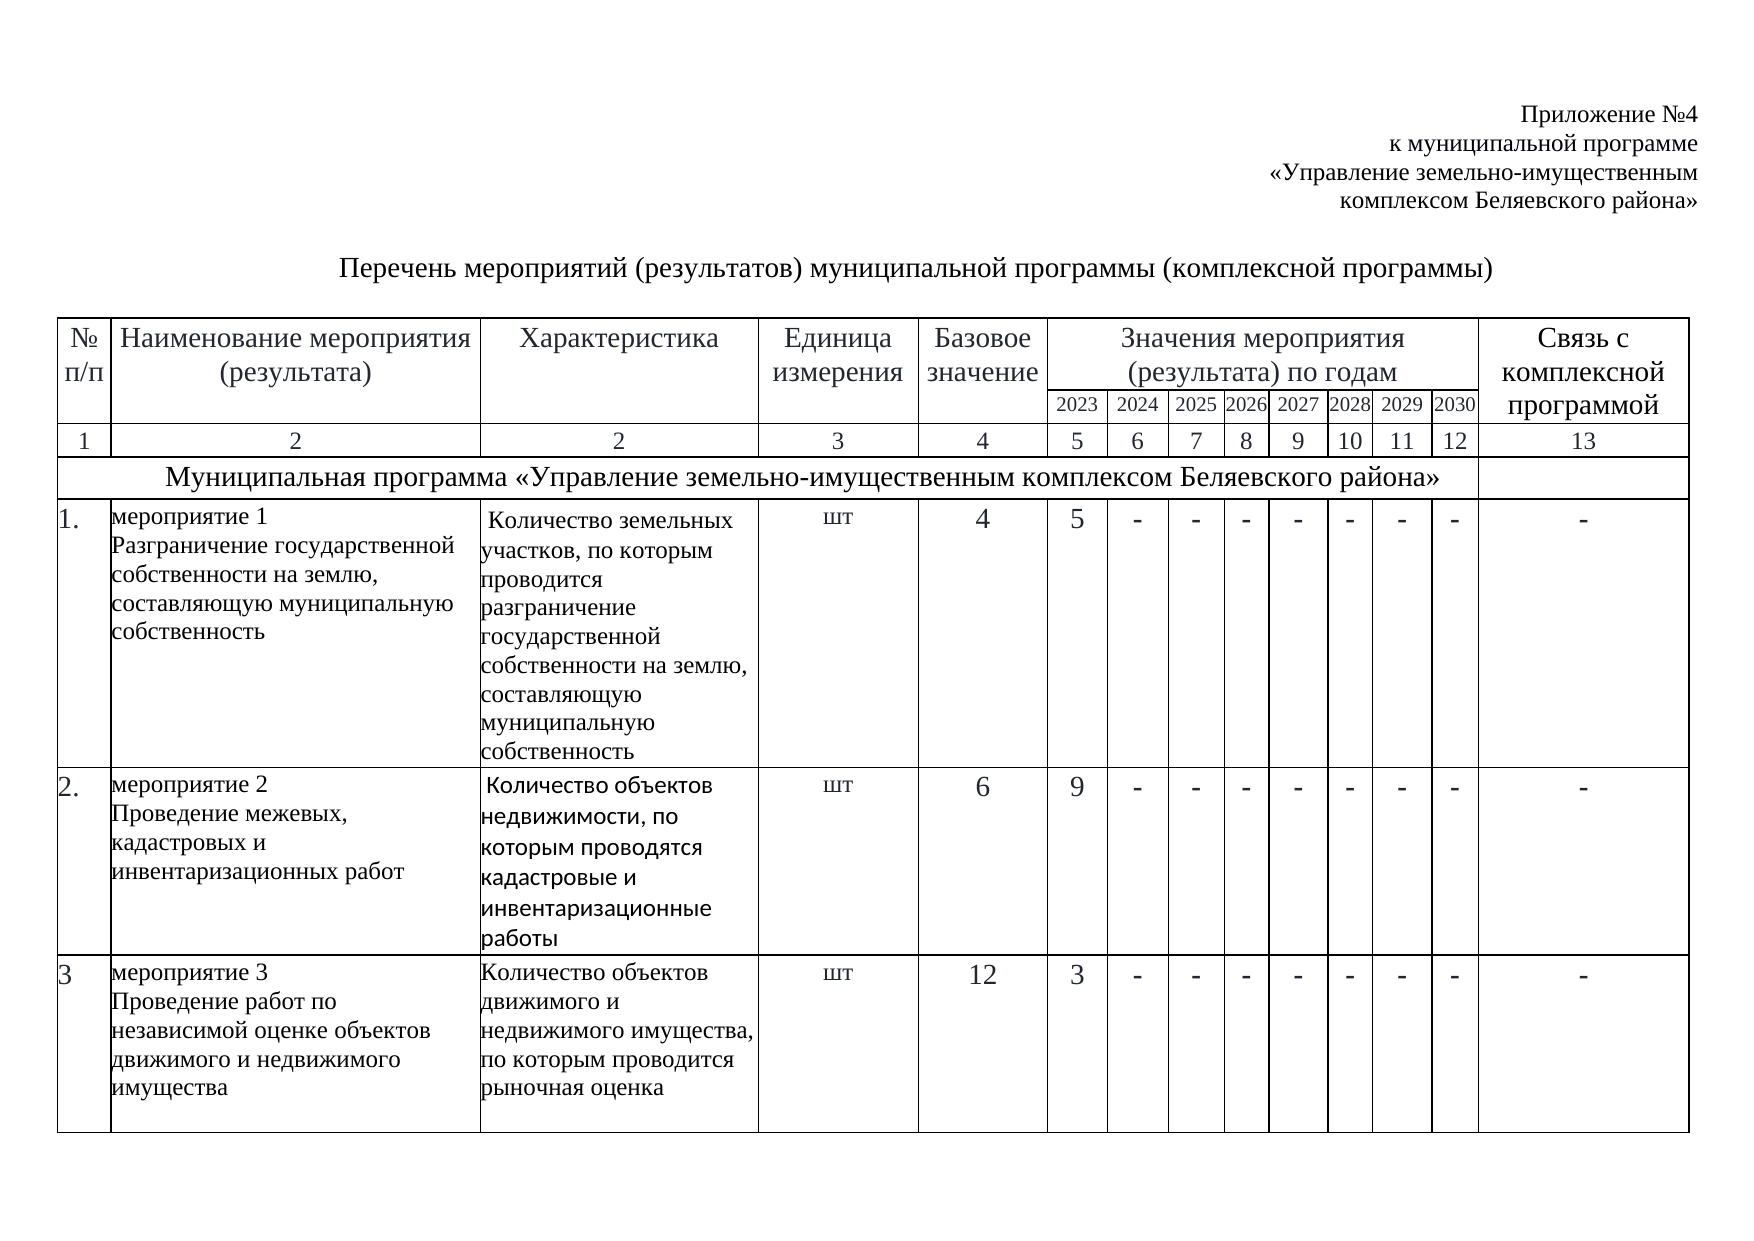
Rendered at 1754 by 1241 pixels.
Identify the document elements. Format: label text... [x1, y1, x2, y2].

table_cell 2028 [1329, 391, 1372, 423]
table_cell 12 [1433, 424, 1478, 456]
table_cell 2 [112, 424, 480, 456]
table_cell мероприятие 3 Проведение работ по независимой оценке объектов движимого и недвижимого имущества [112, 956, 480, 1131]
table_cell - [1479, 500, 1688, 766]
table_cell 2027 [1270, 391, 1327, 423]
table_cell 2025 [1169, 391, 1224, 423]
table_cell 2024 [1108, 391, 1168, 423]
table_cell 5 [1048, 500, 1107, 766]
table_cell - [1329, 956, 1372, 1131]
table_cell 2. [58, 768, 110, 954]
table_header Наименование мероприятия (результата) [112, 319, 480, 423]
table_cell - [1270, 768, 1327, 954]
table_cell 1. [58, 500, 110, 766]
list Перечень мероприятий (результатов) муниципальной программы (комплексной программы) [134, 250, 1698, 284]
table_cell - [1433, 956, 1478, 1131]
table_cell [1479, 458, 1688, 498]
table_cell 4 [919, 424, 1047, 456]
table_cell - [1270, 500, 1327, 766]
table_cell 2026 [1225, 391, 1268, 423]
table_cell 4 [919, 500, 1047, 766]
table_cell мероприятие 1 Разграничение государственной собственности на землю, составляющую муниципальную собственность [112, 500, 480, 766]
table_cell Количество объектов недвижимости, по которым проводятся кадастровые и инвентаризационные работы [481, 768, 758, 954]
table_cell 7 [1169, 424, 1224, 456]
table_cell - [1479, 956, 1688, 1131]
table_header Базовое значение [919, 319, 1047, 423]
table_cell 6 [1108, 424, 1168, 456]
table_cell - [1479, 768, 1688, 954]
table_cell 3 [759, 424, 918, 456]
table_cell 2023 [1048, 391, 1107, 423]
table_cell - [1433, 500, 1478, 766]
table_cell - [1225, 500, 1268, 766]
table_cell 2030 [1433, 391, 1478, 423]
table_cell 8 [1225, 424, 1268, 456]
table_cell 12 [919, 956, 1047, 1131]
table_cell - [1373, 768, 1431, 954]
table_cell - [1329, 768, 1372, 954]
table_cell 2029 [1373, 391, 1431, 423]
table_cell 2 [481, 424, 758, 456]
table_cell - [1329, 500, 1372, 766]
table_cell Муниципальная программа «Управление земельно-имущественным комплексом Беляевского района» [58, 458, 1478, 498]
table_cell мероприятие 2 Проведение межевых, кадастровых и инвентаризационных работ [112, 768, 480, 954]
table_cell - [1169, 768, 1224, 954]
table_cell 11 [1373, 424, 1431, 456]
table_cell Количество земельных участков, по которым проводится разграничение государственной собственности на землю, составляющую муниципальную собственность [481, 500, 758, 766]
table_cell шт [759, 500, 918, 766]
table_cell - [1108, 768, 1168, 954]
table_cell шт [759, 768, 918, 954]
table_header Значения мероприятия (результата) по годам [1048, 319, 1478, 389]
table_header № п/п [58, 319, 110, 423]
text «Управление земельно-имущественным [59, 157, 1698, 185]
table_cell шт [759, 956, 918, 1131]
table_header Характеристика [481, 319, 758, 423]
table_cell - [1373, 500, 1431, 766]
table_header Единица измерения [759, 319, 918, 423]
table_cell 13 [1479, 424, 1688, 456]
table_cell - [1169, 956, 1224, 1131]
table_cell - [1225, 956, 1268, 1131]
text к муниципальной программе [59, 128, 1698, 157]
table_cell - [1373, 956, 1431, 1131]
table_cell 10 [1329, 424, 1372, 456]
table_cell - [1270, 956, 1327, 1131]
table_cell Количество объектов движимого и недвижимого имущества, по которым проводится рыночная оценка [481, 956, 758, 1131]
table_cell - [1169, 500, 1224, 766]
table_cell 9 [1048, 768, 1107, 954]
text Приложение №4 [59, 99, 1698, 128]
text комплексом Беляевского района» [59, 185, 1698, 214]
table_cell 3 [1048, 956, 1107, 1131]
table_cell 1 [58, 424, 110, 456]
table_cell - [1225, 768, 1268, 954]
table_cell - [1108, 956, 1168, 1131]
table_cell 6 [919, 768, 1047, 954]
table_cell 3 [58, 956, 110, 1131]
table_cell 9 [1270, 424, 1327, 456]
table_cell - [1433, 768, 1478, 954]
table_header Связь с комплексной программой [1479, 319, 1688, 423]
table_cell 5 [1048, 424, 1107, 456]
table_cell - [1108, 500, 1168, 766]
